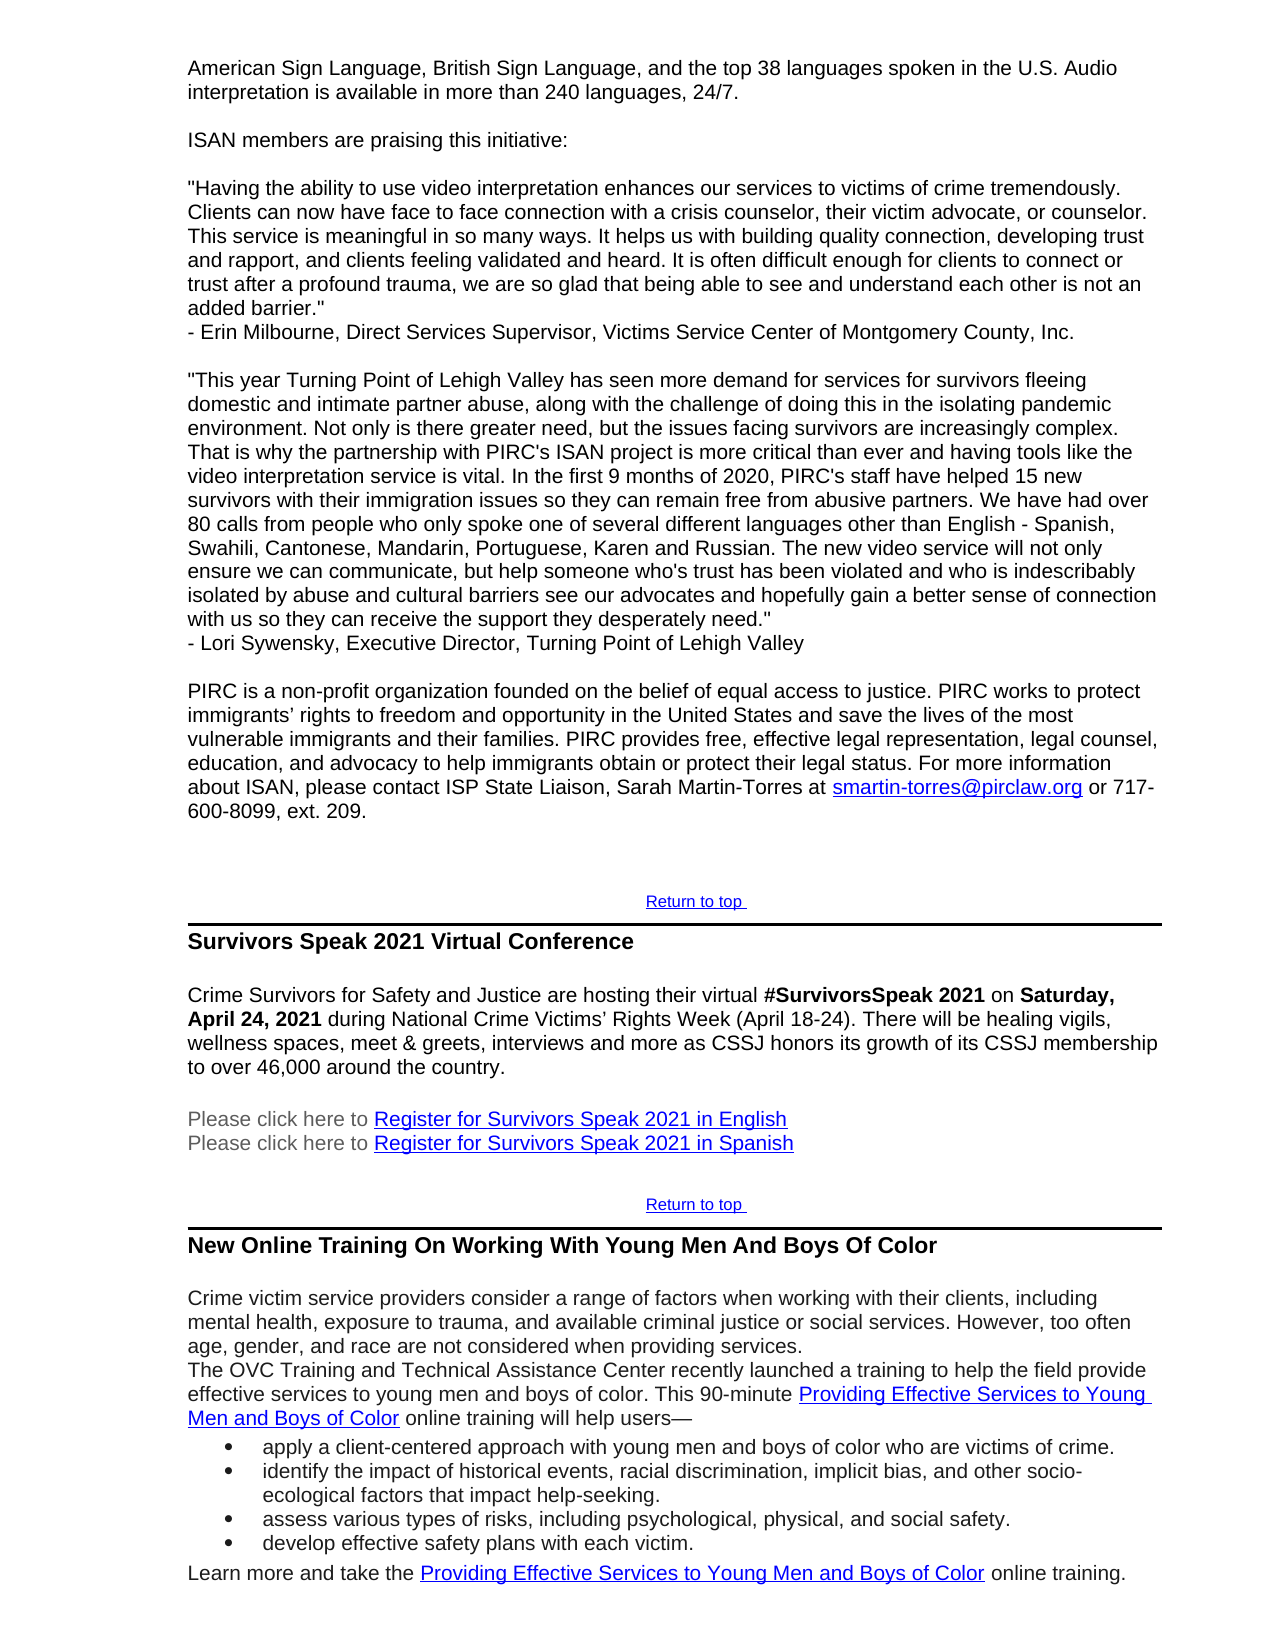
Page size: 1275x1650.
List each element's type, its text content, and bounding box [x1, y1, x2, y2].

subtitle Survivors Speak 2021 Virtual Conference [187, 924, 1162, 955]
text "Having the ability to use video interpretation enhances our services to victims of crime tremendously. Clients can now have face to face connection with a crisis counselor, their victim advocate, or counselor. This service is meaningful in so many ways. It helps us with building quality connection, developing trust and rapport, and clients feeling validated and heard. It is often difficult enough for clients to connect or trust after a profound trauma, we are so glad that being able to see and understand each other is not an added barrier." [187, 176, 1162, 320]
text Crime victim service providers consider a range of factors when working with their clients, including mental health, exposure to trauma, and available criminal justice or social services. However, too often age, gender, and race are not considered when providing services. [187, 1286, 1162, 1358]
text "This year Turning Point of Lehigh Valley has seen more demand for services for survivors fleeing domestic and intimate partner abuse, along with the challenge of doing this in the isolating pandemic environment. Not only is there greater need, but the issues facing survivors are increasingly complex. That is why the partnership with PIRC's ISAN project is more critical than ever and having tools like the video interpretation service is vital. In the first 9 months of 2020, PIRC's staff have helped 15 new survivors with their immigration issues so they can remain free from abusive partners. We have had over 80 calls from people who only spoke one of several different languages other than English - Spanish, Swahili, Cantonese, Mandarin, Portuguese, Karen and Russian. The new video service will not only ensure we can communicate, but help someone who's trust has been violated and who is indescribably isolated by abuse and cultural barriers see our advocates and hopefully gain a better sense of connection with us so they can receive the support they desperately need." [187, 368, 1162, 631]
text Please click here to Register for Survivors Speak 2021 in Spanish [187, 1131, 1162, 1154]
text Crime Survivors for Safety and Justice are hosting their virtual #SurvivorsSpeak 2021 on Saturday, April 24, 2021 during National Crime Victims’ Rights Week (April 18-24). There will be healing vigils, wellness spaces, meet & greets, interviews and more as CSSJ honors its growth of its CSSJ membership to over 46,000 around the country. [187, 983, 1162, 1078]
text PIRC is a non-profit organization founded on the belief of equal access to justice. PIRC works to protect immigrants’ rights to freedom and opportunity in the United States and save the lives of the most vulnerable immigrants and their families. PIRC provides free, effective legal representation, legal counsel, education, and advocacy to help immigrants obtain or protect their legal status. For more information about ISAN, please contact ISP State Liaison, Sarah Martin-Torres at smartin-torres@pirclaw.org or 717-600-8099, ext. 209. [187, 679, 1162, 823]
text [187, 56, 1162, 104]
subtitle New Online Training On Working With Young Men And Boys Of Color [187, 1228, 1162, 1258]
text Learn more and take the Providing Effective Services to Young Men and Boys of Color online training. [187, 1560, 1162, 1584]
list assess various types of risks, including psychological, physical, and social safety. [225, 1507, 1162, 1531]
text - Erin Milbourne, Direct Services Supervisor, Victims Service Center of Montgomery County, Inc. [187, 320, 1162, 344]
text - Lori Sywensky, Executive Director, Turning Point of Lehigh Valley [187, 631, 1162, 655]
text Return to top [225, 891, 1162, 911]
text Please click here to Register for Survivors Speak 2021 in English [187, 1107, 1162, 1131]
list apply a client-centered approach with young men and boys of color who are victims of crime. [225, 1435, 1162, 1459]
text ISAN members are praising this initiative: [187, 128, 1162, 152]
list identify the impact of historical events, racial discrimination, implicit bias, and other socio-ecological factors that impact help-seeking. [225, 1459, 1162, 1507]
text Return to top [225, 1195, 1162, 1214]
list develop effective safety plans with each victim. [225, 1531, 1162, 1555]
text The OVC Training and Technical Assistance Center recently launched a training to help the field provide effective services to young men and boys of color. This 90-minute Providing Effective Services to Young Men and Boys of Color online training will help users— [187, 1358, 1162, 1430]
